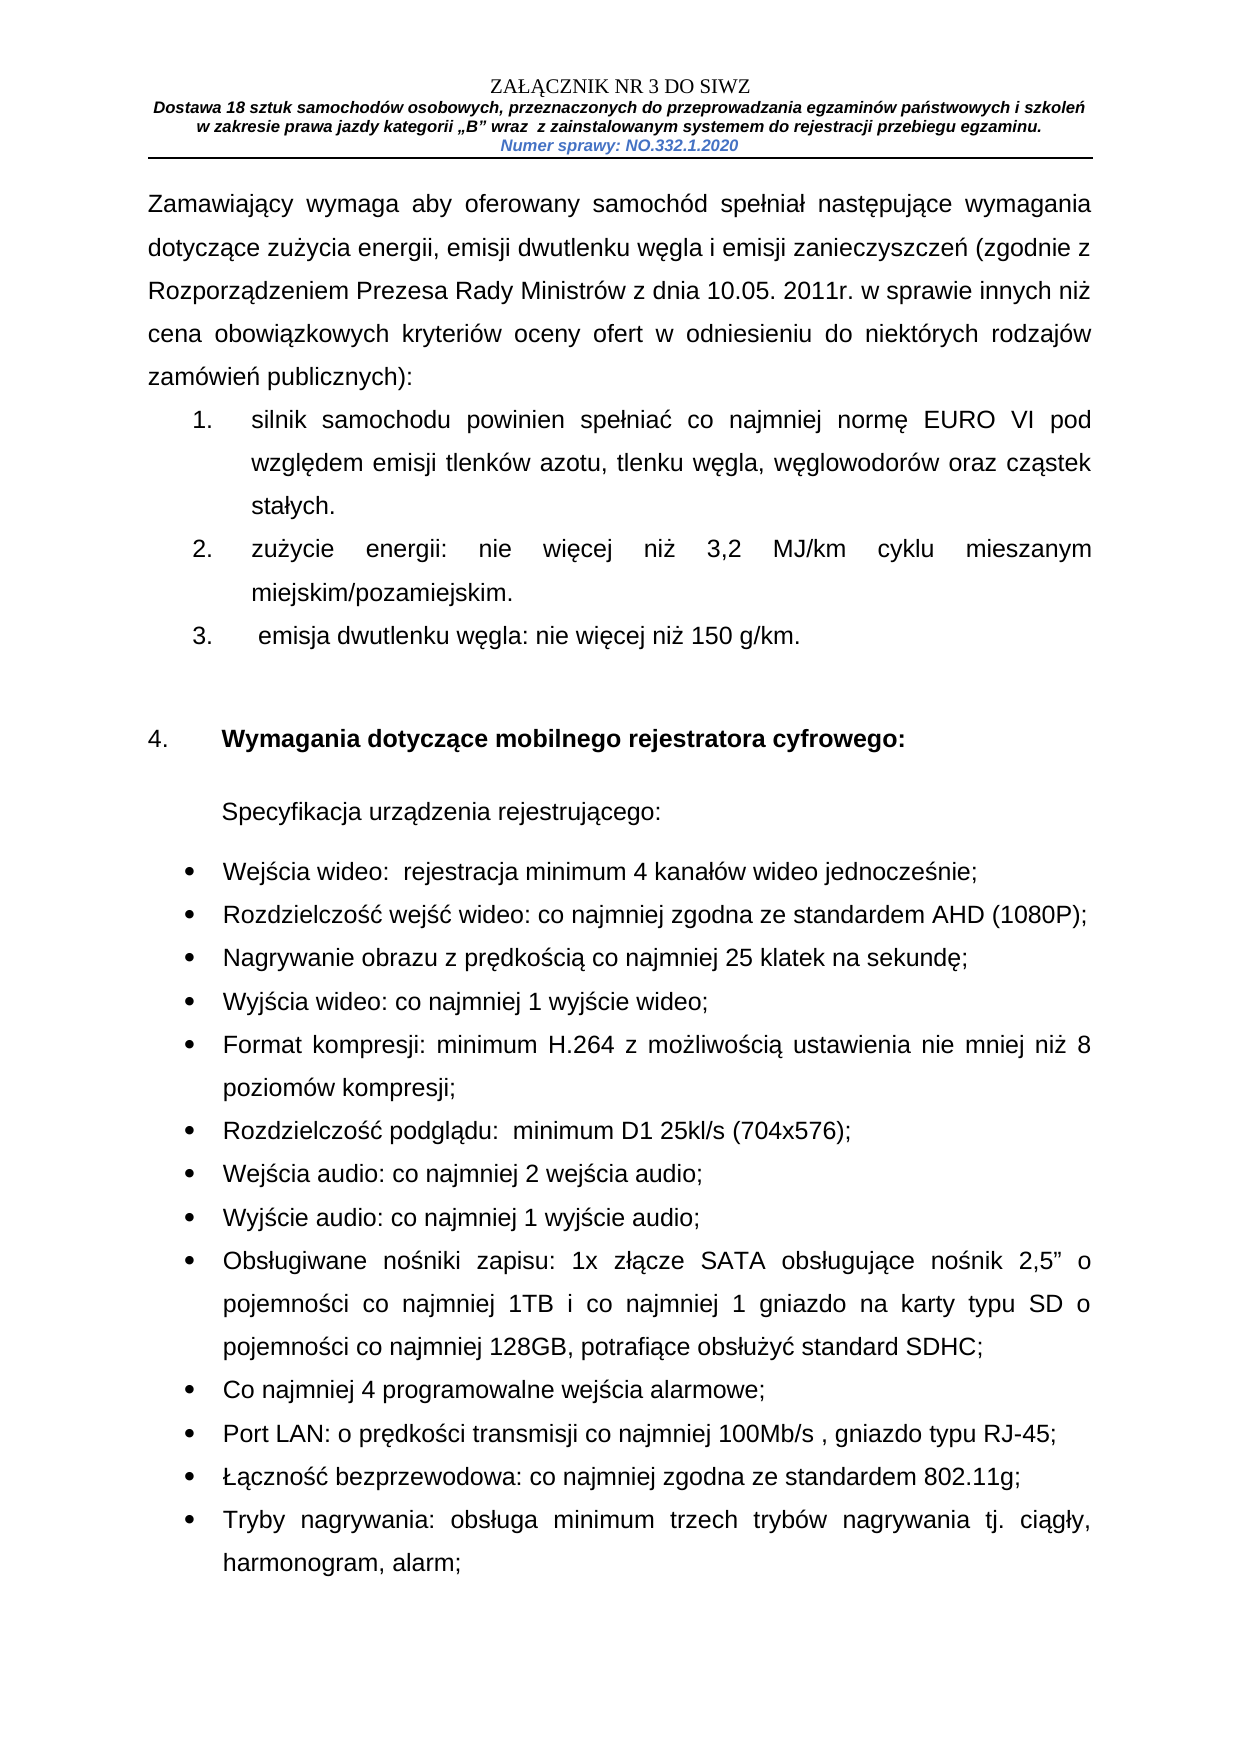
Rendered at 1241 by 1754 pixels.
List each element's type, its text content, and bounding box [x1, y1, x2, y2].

list Co najmniej 4 programowalne wejścia alarmowe; [185, 1375, 1093, 1404]
list Wejścia wideo: rejestracja minimum 4 kanałów wideo jednocześnie; [185, 857, 1093, 886]
list Nagrywanie obrazu z prędkością co najmniej 25 klatek na sekundę; [185, 943, 1093, 972]
list Łączność bezprzewodowa: co najmniej zgodna ze standardem 802.11g; [185, 1462, 1093, 1491]
list Wymagania dotyczące mobilnego rejestratora cyfrowego: [148, 724, 1093, 752]
list zużycie energii: nie więcej niż 3,2 MJ/km cyklu mieszanym miejskim/pozamiejskim. [192, 534, 1093, 606]
list Tryby nagrywania: obsługa minimum trzech trybów nagrywania tj. ciągły, harmonogram, alarm; [185, 1505, 1093, 1577]
list Wejścia audio: co najmniej 2 wejścia audio; [185, 1159, 1093, 1188]
list Format kompresji: minimum H.264 z możliwością ustawienia nie mniej niż 8 poziomów kompresji; [185, 1030, 1093, 1102]
list Port LAN: o prędkości transmisji co najmniej 100Mb/s , gniazdo typu RJ-45; [185, 1419, 1093, 1447]
list Zamawiający wymaga aby oferowany samochód spełniał następujące wymagania dotyczące zużycia energii, emisji dwutlenku węgla i emisji zanieczyszczeń (zgodnie z Rozporządzeniem Prezesa Rady Ministrów z dnia 10.05. 2011r. w sprawie innych niż cena obowiązkowych kryteriów oceny ofert w odniesieniu do niektórych rodzajów zamówień publicznych): [148, 189, 1093, 391]
list Specyfikacja urządzenia rejestrującego: [221, 797, 1093, 826]
list Rozdzielczość podglądu: minimum D1 25kl/s (704x576); [185, 1116, 1093, 1145]
list silnik samochodu powinien spełniać co najmniej normę EURO VI pod względem emisji tlenków azotu, tlenku węgla, węglowodorów oraz cząstek stałych. [192, 405, 1093, 520]
list Obsługiwane nośniki zapisu: 1x złącze SATA obsługujące nośnik 2,5” o pojemności co najmniej 1TB i co najmniej 1 gniazdo na karty typu SD o pojemności co najmniej 128GB, potrafiące obsłużyć standard SDHC; [185, 1246, 1093, 1361]
list Rozdzielczość wejść wideo: co najmniej zgodna ze standardem AHD (1080P); [185, 900, 1093, 929]
list emisja dwutlenku węgla: nie więcej niż 150 g/km. [192, 621, 1093, 649]
list Wyjście audio: co najmniej 1 wyjście audio; [185, 1203, 1093, 1232]
list Wyjścia wideo: co najmniej 1 wyjście wideo; [185, 987, 1093, 1016]
